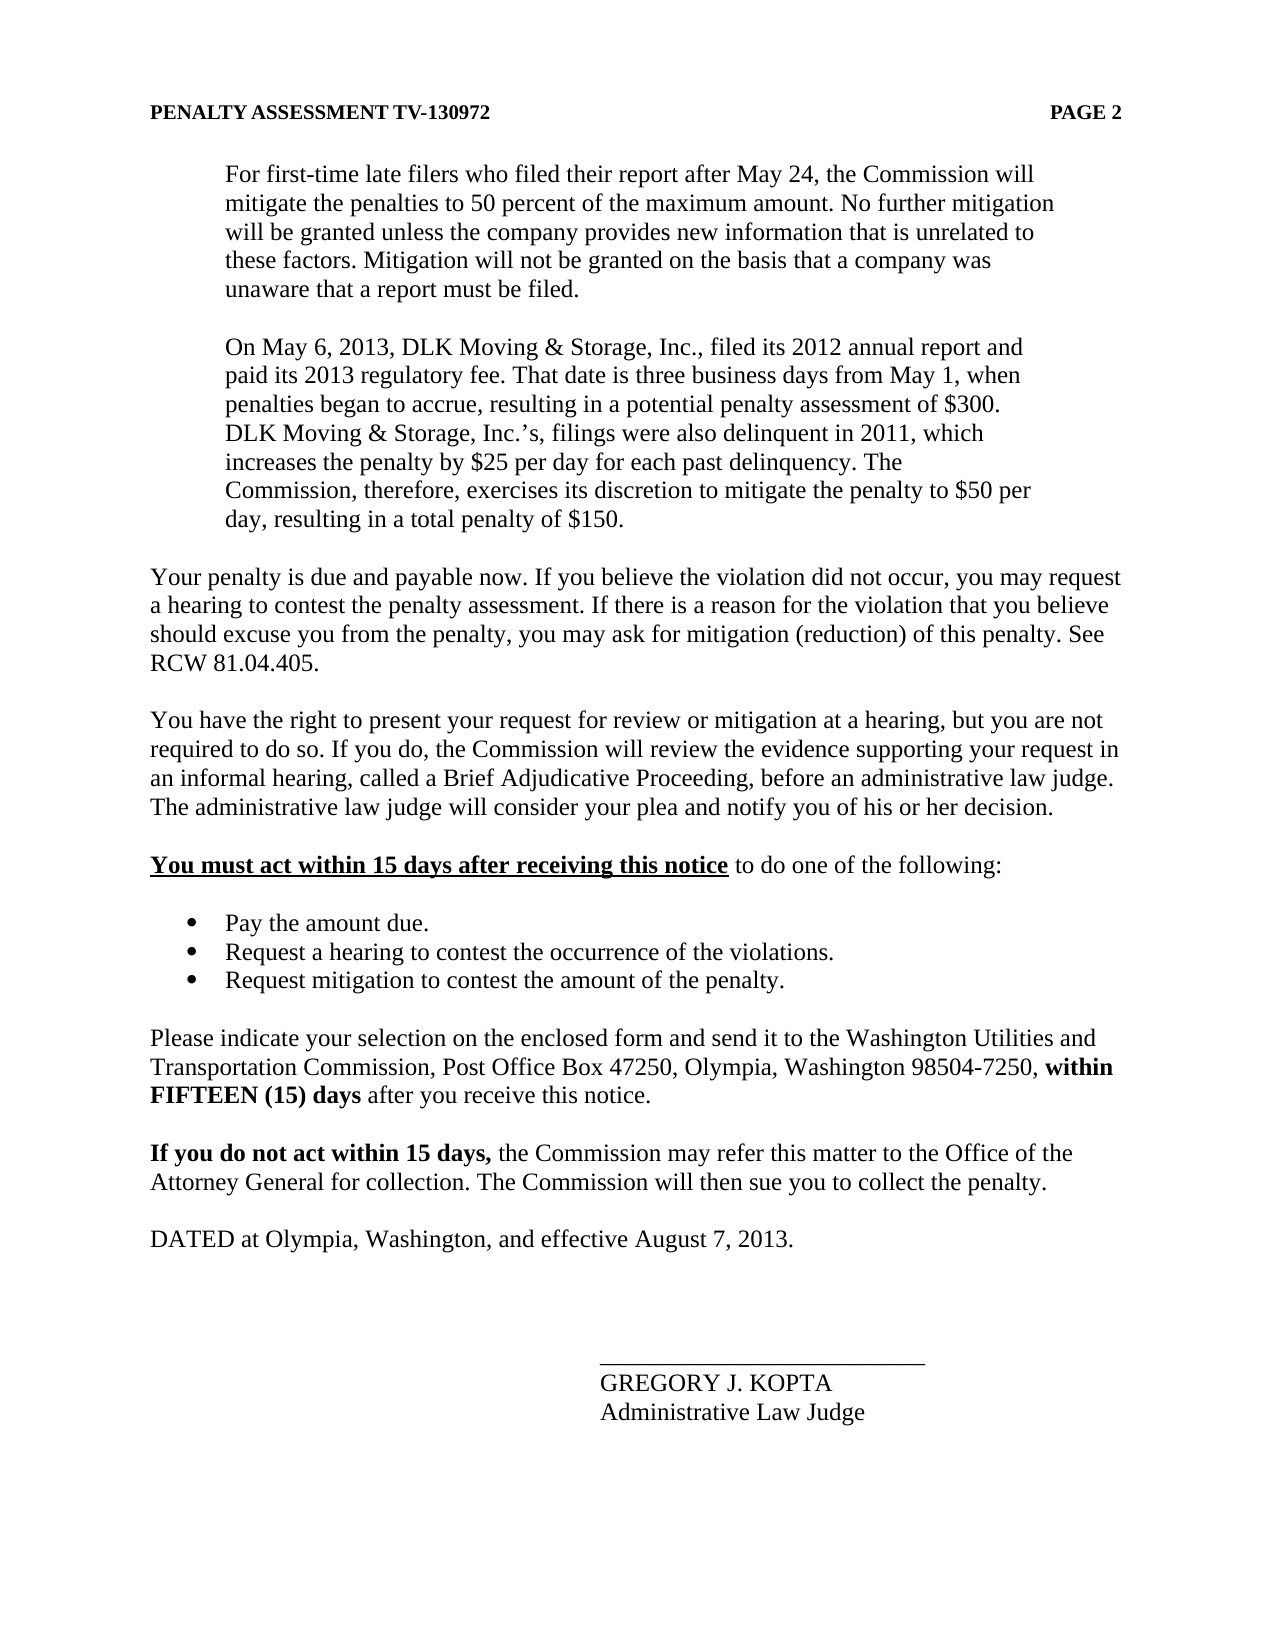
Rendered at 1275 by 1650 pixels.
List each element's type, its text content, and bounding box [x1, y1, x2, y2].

text You must act within 15 days after receiving this notice to do one of the following: [150, 850, 1134, 879]
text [225, 159, 1059, 303]
text Administrative Law Judge [525, 1397, 1134, 1425]
list Request a hearing to contest the occurrence of the violations. [187, 937, 1134, 965]
list Pay the amount due. [187, 908, 1134, 937]
text Please indicate your selection on the enclosed form and send it to the Washington Utilities and Transportation Commission, Post Office Box 47250, Olympia, Washington 98504-7250, within FIFTEEN (15) days after you receive this notice. [150, 1023, 1134, 1109]
text __________________________ [150, 1339, 1134, 1368]
list Request mitigation to contest the amount of the penalty. [187, 965, 1134, 994]
text You have the right to present your request for review or mitigation at a hearing, but you are not required to do so. If you do, the Commission will review the evidence supporting your request in an informal hearing, called a Brief Adjudicative Proceeding, before an administrative law judge. The administrative law judge will consider your plea and notify you of his or her decision. [150, 705, 1134, 820]
text On May , 2013, filed its 2012 annual report and paid its 2013 regulatory fee. That date is business days from May 1, when penalties began to accrue, resulting in a potential penalty assessment of $. $. [225, 332, 1041, 533]
text GREGORY J. KOPTA [150, 1368, 1134, 1397]
text Your penalty is due and payable now. If you believe the violation did not occur, you may request a hearing to contest the penalty assessment. If there is a reason for the violation that you believe should excuse you from the penalty, you may ask for mitigation (reduction) of this penalty. See RCW 81.04.405. [150, 562, 1134, 677]
text DATED at Olympia, Washington, and effective August 7, 2013. [150, 1224, 1134, 1253]
text If you do not act within 15 days, the Commission may refer this matter to the Office of the Attorney General for collection. The Commission will then sue you to collect the penalty. [150, 1138, 1134, 1195]
